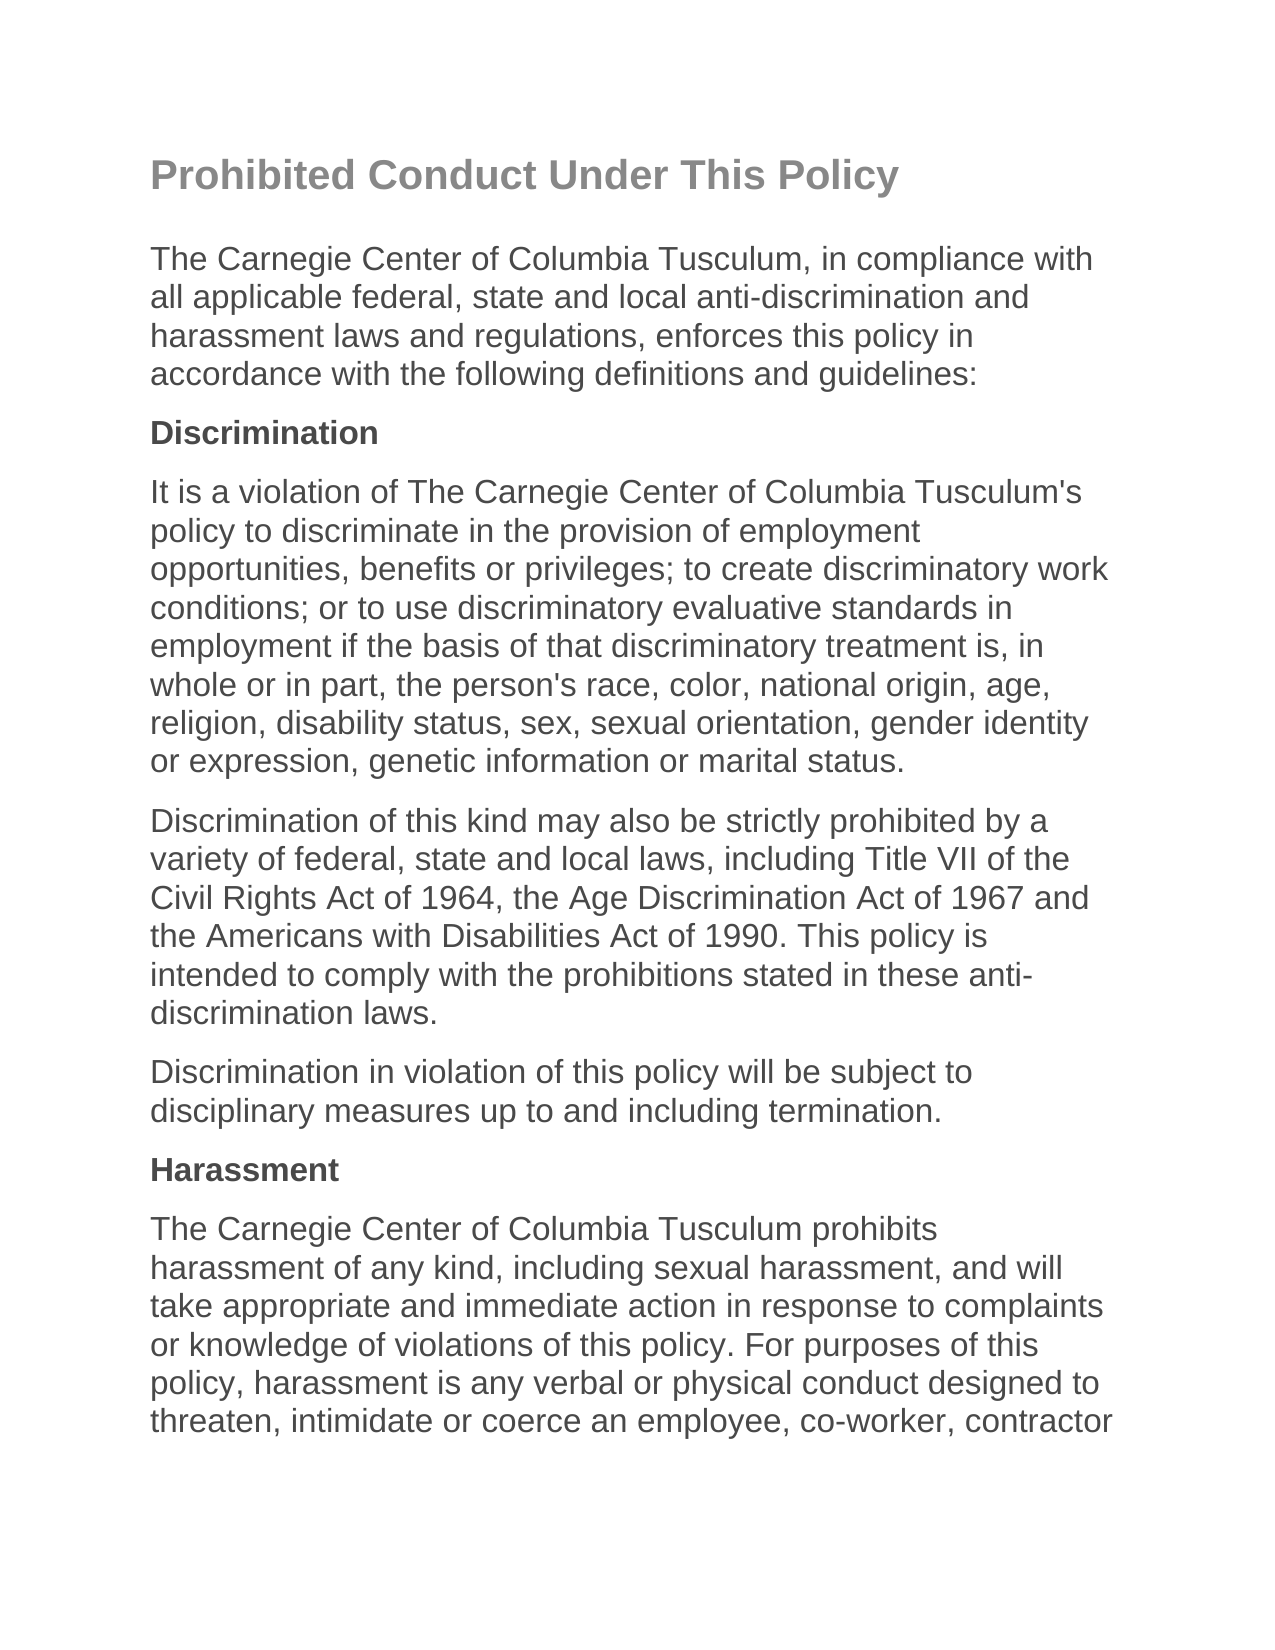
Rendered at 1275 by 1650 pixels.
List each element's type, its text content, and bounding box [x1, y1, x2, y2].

text Discrimination in violation of this policy will be subject to disciplinary measures up to and including termination. [150, 1052, 1121, 1129]
subtitle Discrimination [150, 413, 1137, 451]
text Discrimination of this kind may also be strictly prohibited by a variety of federal, state and local laws, including Title VII of the Civil Rights Act of 1964, the Age Discrimination Act of 1967 and the Americans with Disabilities Act of 1990. This policy is intended to comply with the prohibitions stated in these anti-discrimination laws. [150, 801, 1121, 1032]
subtitle Prohibited Conduct Under This Policy [150, 150, 1137, 198]
text It is a violation of The Carnegie Center of Columbia Tusculum's policy to discriminate in the provision of employment opportunities, benefits or privileges; to create discriminatory work conditions; or to use discriminatory evaluative standards in employment if the basis of that discriminatory treatment is, in whole or in part, the person's race, color, national origin, age, religion, disability status, sex, sexual orientation, gender identity or expression, genetic information or marital status. [150, 472, 1117, 780]
text The Carnegie Center of Columbia Tusculum prohibits harassment of any kind, including sexual harassment, and will take appropriate and immediate action in response to complaints or knowledge of violations of this policy. For purposes of this policy, harassment is any verbal or physical conduct designed to threaten, intimidate or coerce an employee, co-worker, contractor [150, 1209, 1119, 1440]
subtitle Harassment [150, 1150, 1137, 1188]
text The Carnegie Center of Columbia Tusculum, in compliance with all applicable federal, state and local anti-discrimination and harassment laws and regulations, enforces this policy in accordance with the following definitions and guidelines: [150, 239, 1117, 392]
